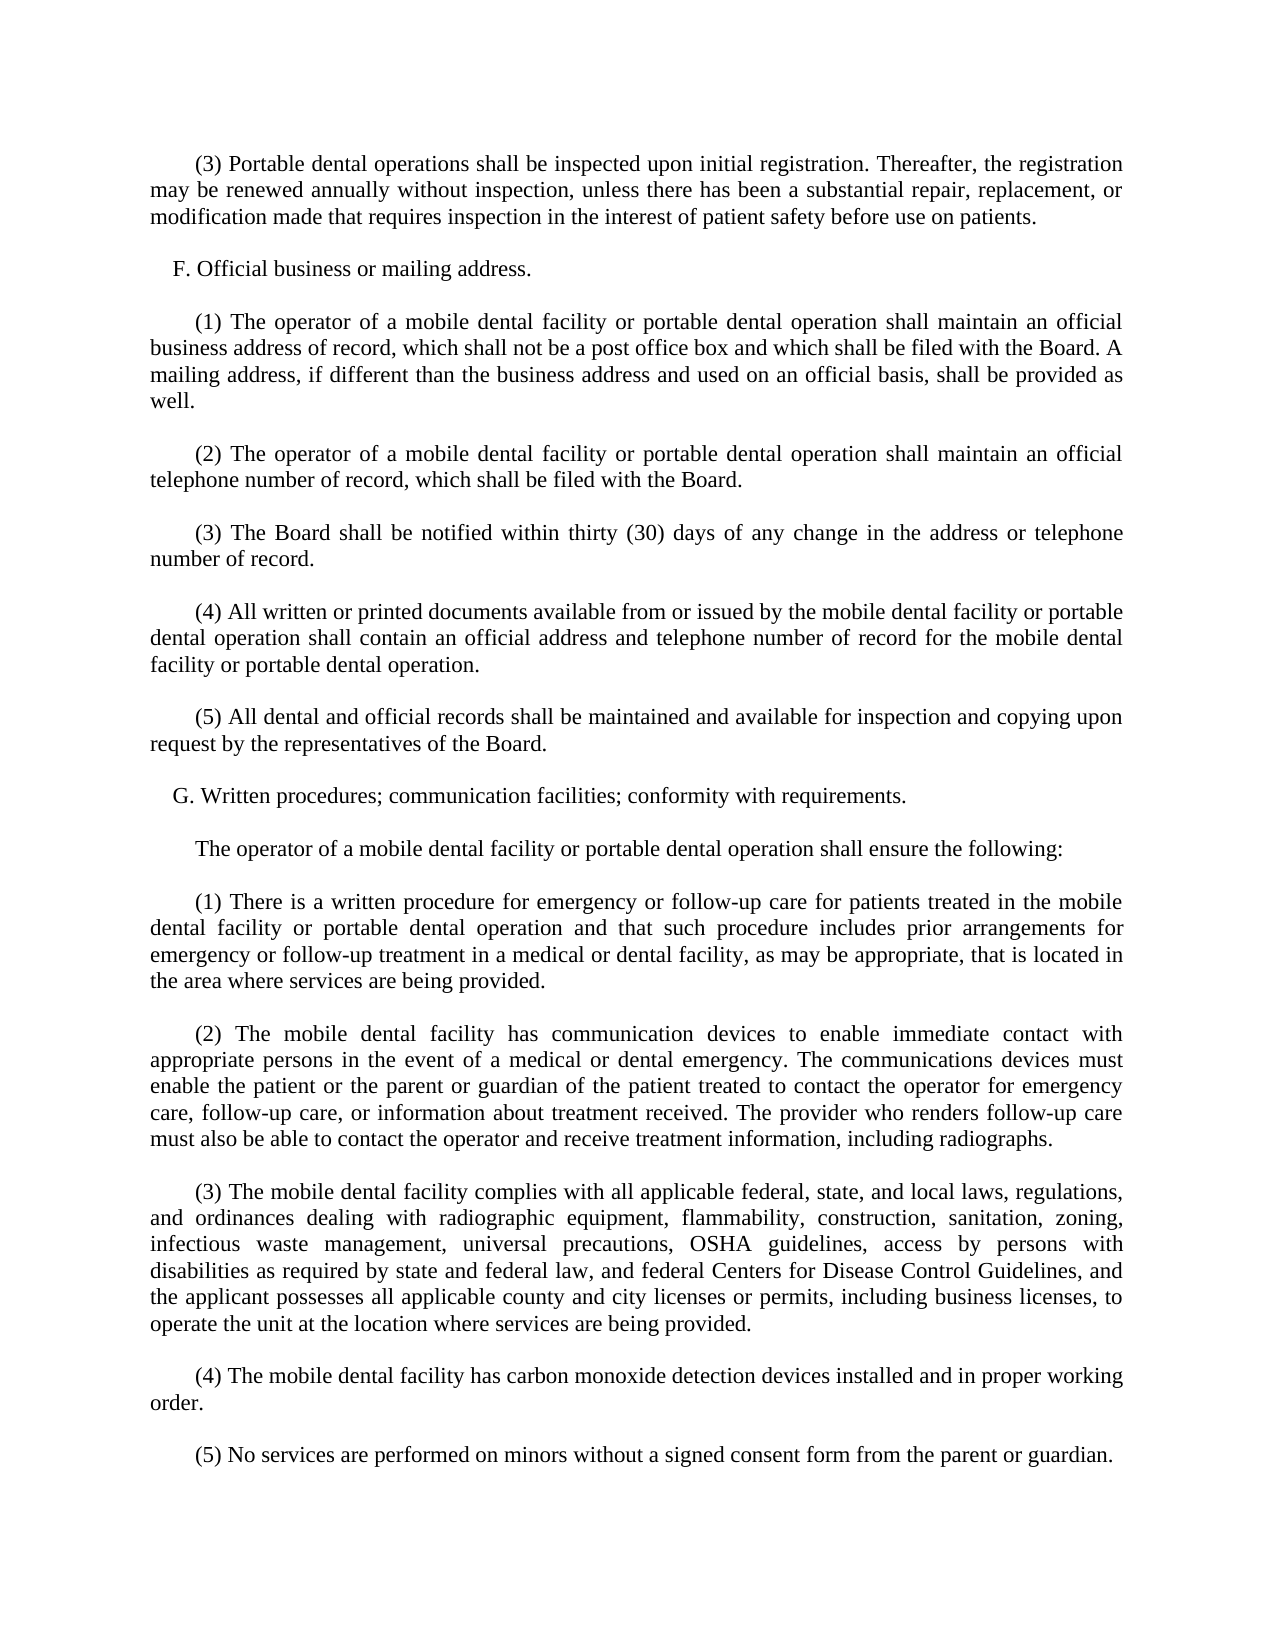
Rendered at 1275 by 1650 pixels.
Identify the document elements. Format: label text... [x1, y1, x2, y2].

text (4) The mobile dental facility has carbon monoxide detection devices installed and in proper working order. [150, 1362, 1125, 1415]
text (5) All dental and official records shall be maintained and available for inspection and copying upon request by the representatives of the Board. [150, 703, 1125, 756]
text (1) The operator of a mobile dental facility or portable dental operation shall maintain an official business address of record, which shall not be a post office box and which shall be filed with the Board. A mailing address, if different than the business address and used on an official basis, shall be provided as well. [150, 308, 1125, 413]
text (4) All written or printed documents available from or issued by the mobile dental facility or portable dental operation shall contain an official address and telephone number of record for the mobile dental facility or portable dental operation. [150, 598, 1125, 677]
text The operator of a mobile dental facility or portable dental operation shall ensure the following: [150, 835, 1125, 862]
text (5) No services are performed on minors without a signed consent form from the parent or guardian. [150, 1441, 1125, 1468]
text (1) There is a written procedure for emergency or follow-up care for patients treated in the mobile dental facility or portable dental operation and that such procedure includes prior arrangements for emergency or follow-up treatment in a medical or dental facility, as may be appropriate, that is located in the area where services are being provided. [150, 888, 1125, 993]
text (3) The mobile dental facility complies with all applicable federal, state, and local laws, regulations, and ordinances dealing with radiographic equipment, flammability, construction, sanitation, zoning, infectious waste management, universal precautions, OSHA guidelines, access by persons with disabilities as required by state and federal law, and federal Centers for Disease Control Guidelines, and the applicant possesses all applicable county and city licenses or permits, including business licenses, to operate the unit at the location where services are being provided. [150, 1178, 1125, 1336]
text F. Official business or mailing address. [150, 255, 1125, 282]
text G. Written procedures; communication facilities; conformity with requirements. [150, 782, 1125, 809]
text (2) The mobile dental facility has communication devices to enable immediate contact with appropriate persons in the event of a medical or dental emergency. The communications devices must enable the patient or the parent or guardian of the patient treated to contact the operator for emergency care, follow-up care, or information about treatment received. The provider who renders follow-up care must also be able to contact the operator and receive treatment information, including radiographs. [150, 1020, 1125, 1151]
text (3) The Board shall be notified within thirty (30) days of any change in the address or telephone number of record. [150, 519, 1125, 572]
text (3) Portable dental operations shall be inspected upon initial registration. Thereafter, the registration may be renewed annually without inspection, unless there has been a substantial repair, replacement, or modification made that requires inspection in the interest of patient safety before use on patients. [150, 150, 1125, 229]
text (2) The operator of a mobile dental facility or portable dental operation shall maintain an official telephone number of record, which shall be filed with the Board. [150, 440, 1125, 493]
